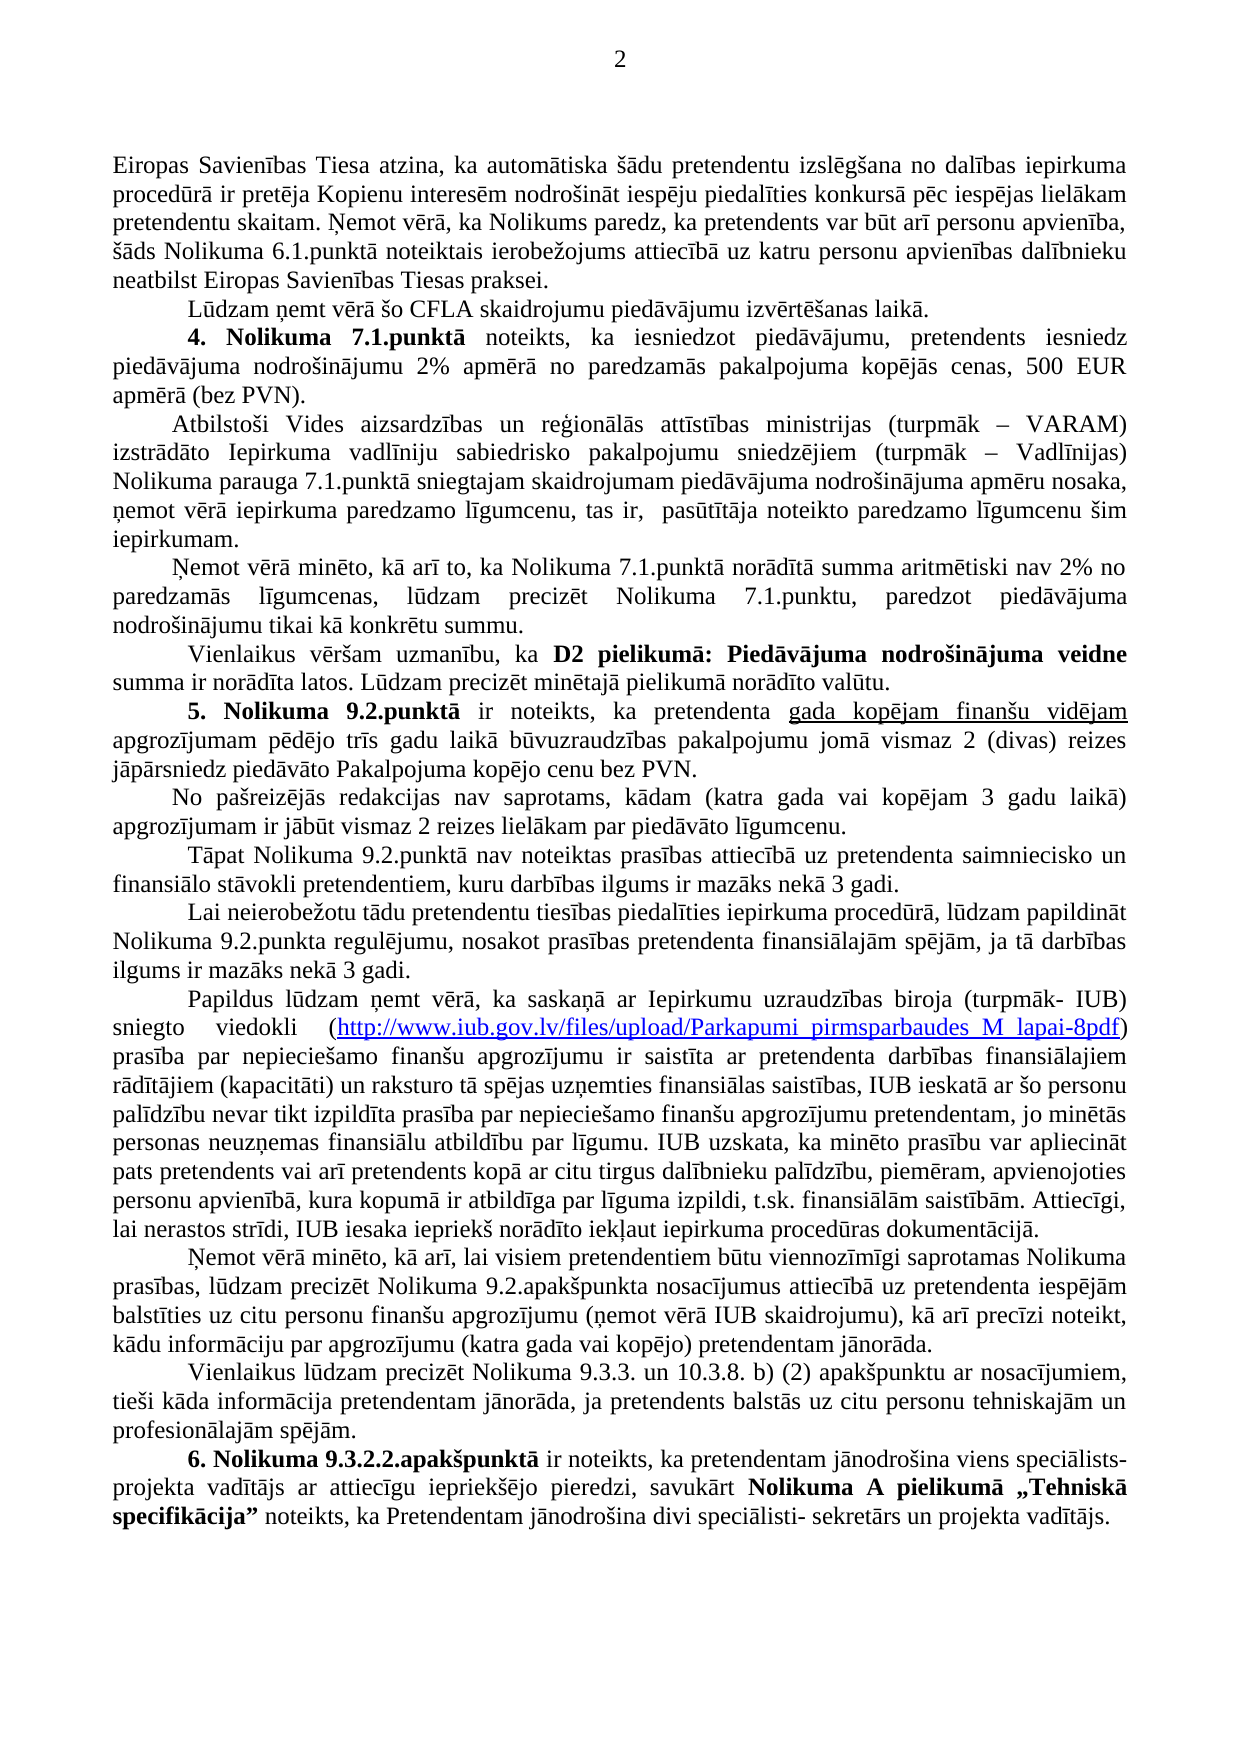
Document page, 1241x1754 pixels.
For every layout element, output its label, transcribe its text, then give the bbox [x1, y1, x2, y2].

text Ņemot vērā minēto, kā arī to, ka Nolikuma 7.1.punktā norādītā summa aritmētiski nav 2% no paredzamās līgumcenas, lūdzam precizēt Nolikuma 7.1.punktu, paredzot piedāvājuma nodrošinājumu tikai kā konkrētu summu. [112, 552, 1128, 639]
text Papildus lūdzam ņemt vērā, ka saskaņā ar Iepirkumu uzraudzības biroja (turpmāk- IUB) sniegto viedokli (http://www.iub.gov.lv/files/upload/Parkapumi_pirmsparbaudes_M_lapai-8pdf) prasība par nepieciešamo finanšu apgrozījumu ir saistīta ar pretendenta darbības finansiālajiem rādītājiem (kapacitāti) un raksturo tā spējas uzņemties finansiālas saistības, IUB ieskatā ar šo personu palīdzību nevar tikt izpildīta prasība par nepieciešamo finanšu apgrozījumu pretendentam, jo minētās personas neuzņemas finansiālu atbildību par līgumu. IUB uzskata, ka minēto prasību var apliecināt pats pretendents vai arī pretendents kopā ar citu tirgus dalībnieku palīdzību, piemēram, apvienojoties personu apvienībā, kura kopumā ir atbildīga par līguma izpildi, t.sk. finansiālām saistībām. Attiecīgi, lai nerastos strīdi, IUB iesaka iepriekš norādīto iekļaut iepirkuma procedūras dokumentācijā. [112, 984, 1128, 1242]
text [112, 150, 1128, 294]
text Vienlaikus vēršam uzmanību, ka D2 pielikumā: Piedāvājuma nodrošinājuma veidne summa ir norādīta latos. Lūdzam precizēt minētajā pielikumā norādīto valūtu. [112, 639, 1128, 696]
text Vienlaikus lūdzam precizēt Nolikuma 9.3.3. un 10.3.8. b) (2) apakšpunktu ar nosacījumiem, tieši kāda informācija pretendentam jānorāda, ja pretendents balstās uz citu personu tehniskajām un profesionālajām spējām. [112, 1357, 1128, 1444]
text Tāpat Nolikuma 9.2.punktā nav noteiktas prasības attiecībā uz pretendenta saimniecisko un finansiālo stāvokli pretendentiem, kuru darbības ilgums ir mazāks nekā 3 gadi. [112, 840, 1128, 897]
text 5. Nolikuma 9.2.punktā ir noteikts, ka pretendenta gada kopējam finanšu vidējam apgrozījumam pēdējo trīs gadu laikā būvuzraudzības pakalpojumu jomā vismaz 2 (divas) reizes jāpārsniedz piedāvāto Pakalpojuma kopējo cenu bez PVN. [112, 696, 1128, 782]
text 6. Nolikuma 9.3.2.2.apakšpunktā ir noteikts, ka pretendentam jānodrošina viens speciālists- projekta vadītājs ar attiecīgu iepriekšējo pieredzi, savukārt Nolikuma A pielikumā „Tehniskā specifikācija” noteikts, ka Pretendentam jānodrošina divi speciālisti- sekretārs un projekta vadītājs. [112, 1444, 1128, 1530]
text Lai neierobežotu tādu pretendentu tiesības piedalīties iepirkuma procedūrā, lūdzam papildināt Nolikuma 9.2.punkta regulējumu, nosakot prasības pretendenta finansiālajām spējām, ja tā darbības ilgums ir mazāks nekā 3 gadi. [112, 897, 1128, 984]
text 4. Nolikuma 7.1.punktā noteikts, ka iesniedzot piedāvājumu, pretendents iesniedz piedāvājuma nodrošinājumu 2% apmērā no paredzamās pakalpojuma kopējās cenas, 500 EUR apmērā (bez PVN). [112, 322, 1128, 409]
text Atbilstoši Vides aizsardzības un reģionālās attīstības ministrijas (turpmāk – VARAM) izstrādāto Iepirkuma vadlīniju sabiedrisko pakalpojumu sniedzējiem (turpmāk – Vadlīnijas) Nolikuma parauga 7.1.punktā sniegtajam skaidrojumam piedāvājuma nodrošinājuma apmēru nosaka, ņemot vērā iepirkuma paredzamo līgumcenu, tas ir, pasūtītāja noteikto paredzamo līgumcenu šim iepirkumam. [112, 409, 1128, 552]
text Lūdzam ņemt vērā šo CFLA skaidrojumu piedāvājumu izvērtēšanas laikā. [112, 294, 1128, 322]
text Ņemot vērā minēto, kā arī, lai visiem pretendentiem būtu viennozīmīgi saprotamas Nolikuma prasības, lūdzam precizēt Nolikuma 9.2.apakšpunkta nosacījumus attiecībā uz pretendenta iespējām balstīties uz citu personu finanšu apgrozījumu (ņemot vērā IUB skaidrojumu), kā arī precīzi noteikt, kādu informāciju par apgrozījumu (katra gada vai kopējo) pretendentam jānorāda. [112, 1242, 1128, 1357]
text No pašreizējās redakcijas nav saprotams, kādam (katra gada vai kopējam 3 gadu laikā) apgrozījumam ir jābūt vismaz 2 reizes lielākam par piedāvāto līgumcenu. [112, 782, 1128, 840]
